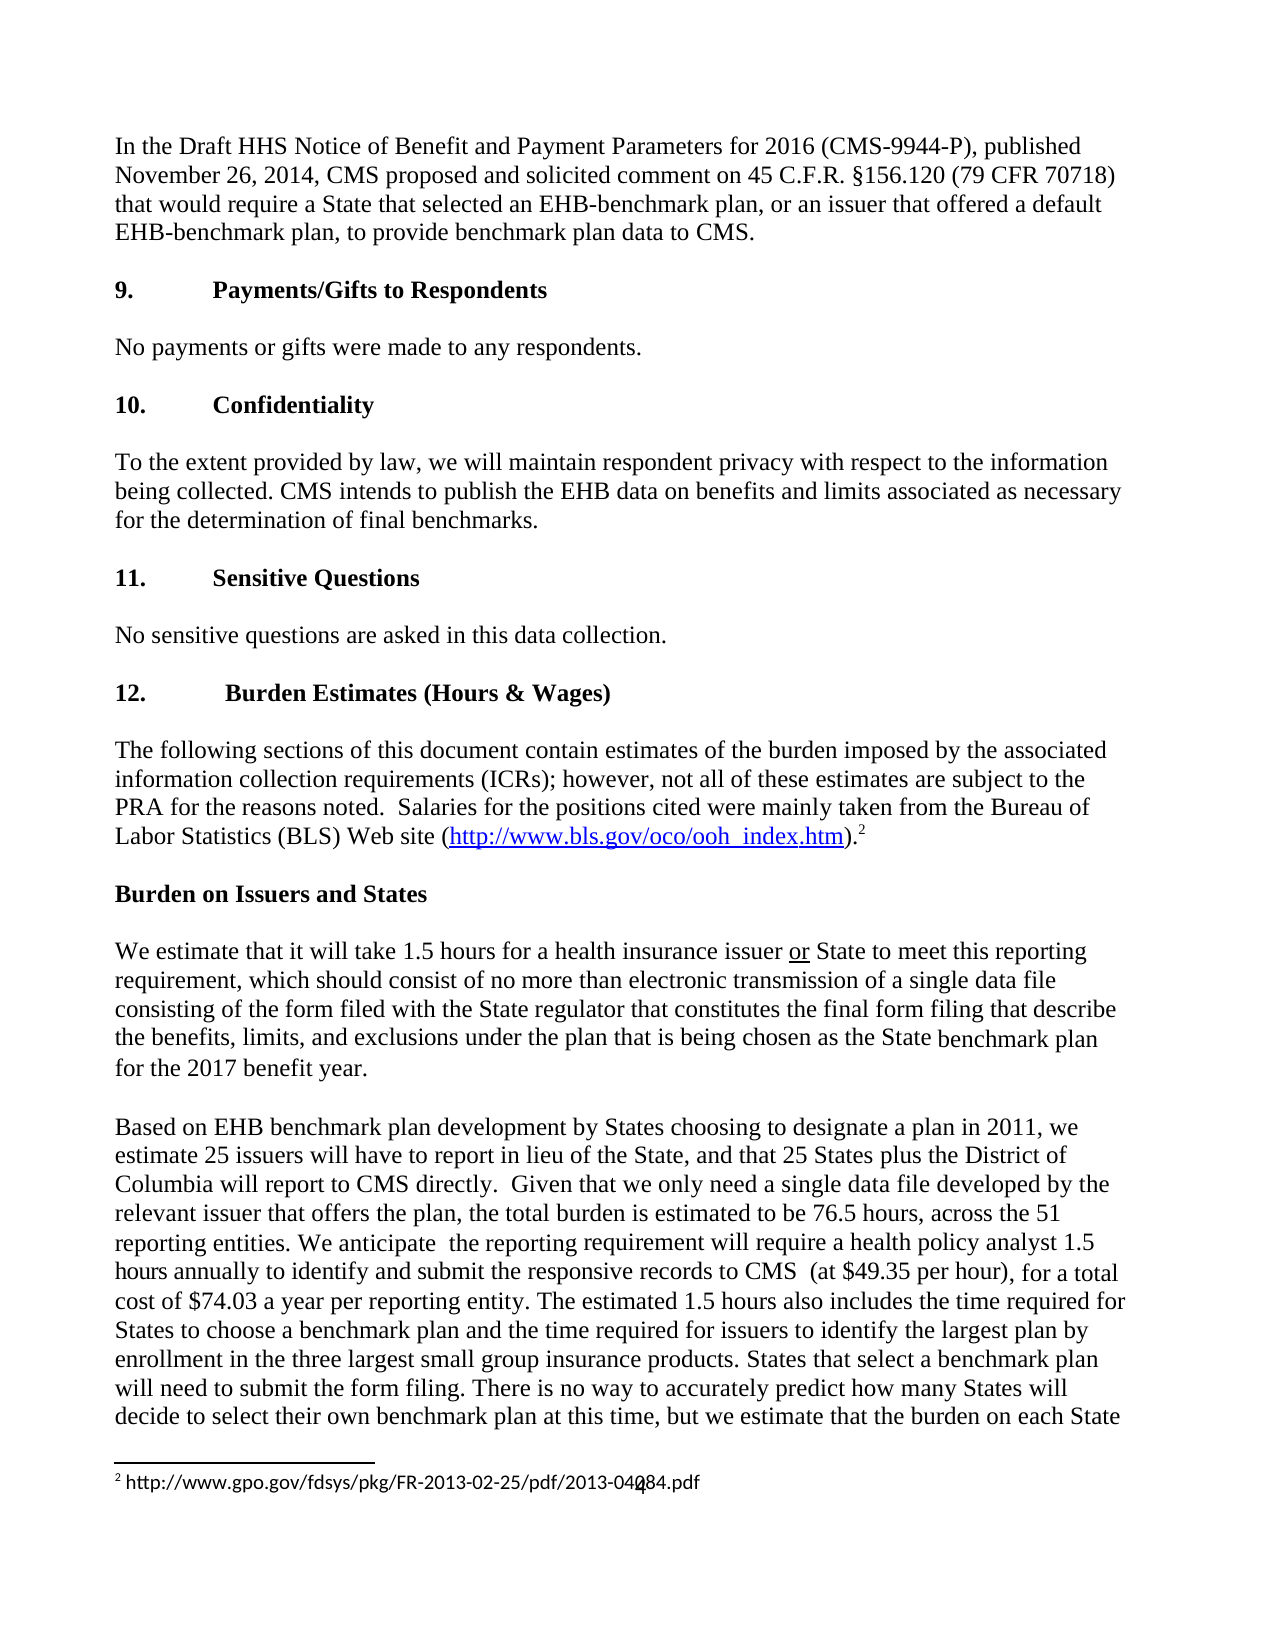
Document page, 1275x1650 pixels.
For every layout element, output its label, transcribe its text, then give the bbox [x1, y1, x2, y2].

text 9. Payments/Gifts to Respondents [114, 276, 1156, 304]
text No sensitive questions are asked in this data collection. [114, 620, 1156, 649]
text No payments or gifts were made to any respondents. [114, 332, 1156, 361]
text The following sections of this document contain estimates of the burden imposed by the associated information collection requirements (ICRs); however, not all of these estimates are subject to the PRA for the reasons noted. Salaries for the positions cited were mainly taken from the Bureau of Labor Statistics (BLS) Web site (http://www.bls.gov/oco/ooh_index.htm). [114, 735, 1126, 850]
text 12. Burden Estimates (Hours & Wages) [114, 678, 1156, 707]
text 11. Sensitive Questions [114, 563, 1156, 592]
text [114, 1112, 1128, 1430]
text 10. Confidentiality [114, 391, 1156, 419]
text To the extent provided by law, we will maintain respondent privacy with respect to the information being collected. CMS intends to publish the EHB data on benefits and limits associated as necessary for the determination of final benchmarks. [114, 447, 1150, 534]
text Burden on Issuers and States [114, 879, 1156, 908]
text We estimate that it will take 1.5 hours for a health insurance issuer or State to meet this reporting requirement, which should consist of no more than electronic transmission of a single data file consisting of the form filed with the State regulator that constitutes the final form filing that describe the benefits, limits, and exclusions under the plan that is being chosen as the State benchmark plan for the 2017 benefit year. [114, 936, 1121, 1082]
text In the Draft HHS Notice of Benefit and Payment Parameters for 2016 (CMS-9944-P), published November 26, 2014, CMS proposed and solicited comment on 45 C.F.R. §156.120 (79 CFR 70718) that would require a State that selected an EHB-benchmark plan, or an issuer that offered a default EHB-benchmark plan, to provide benchmark plan data to CMS. [114, 131, 1126, 246]
